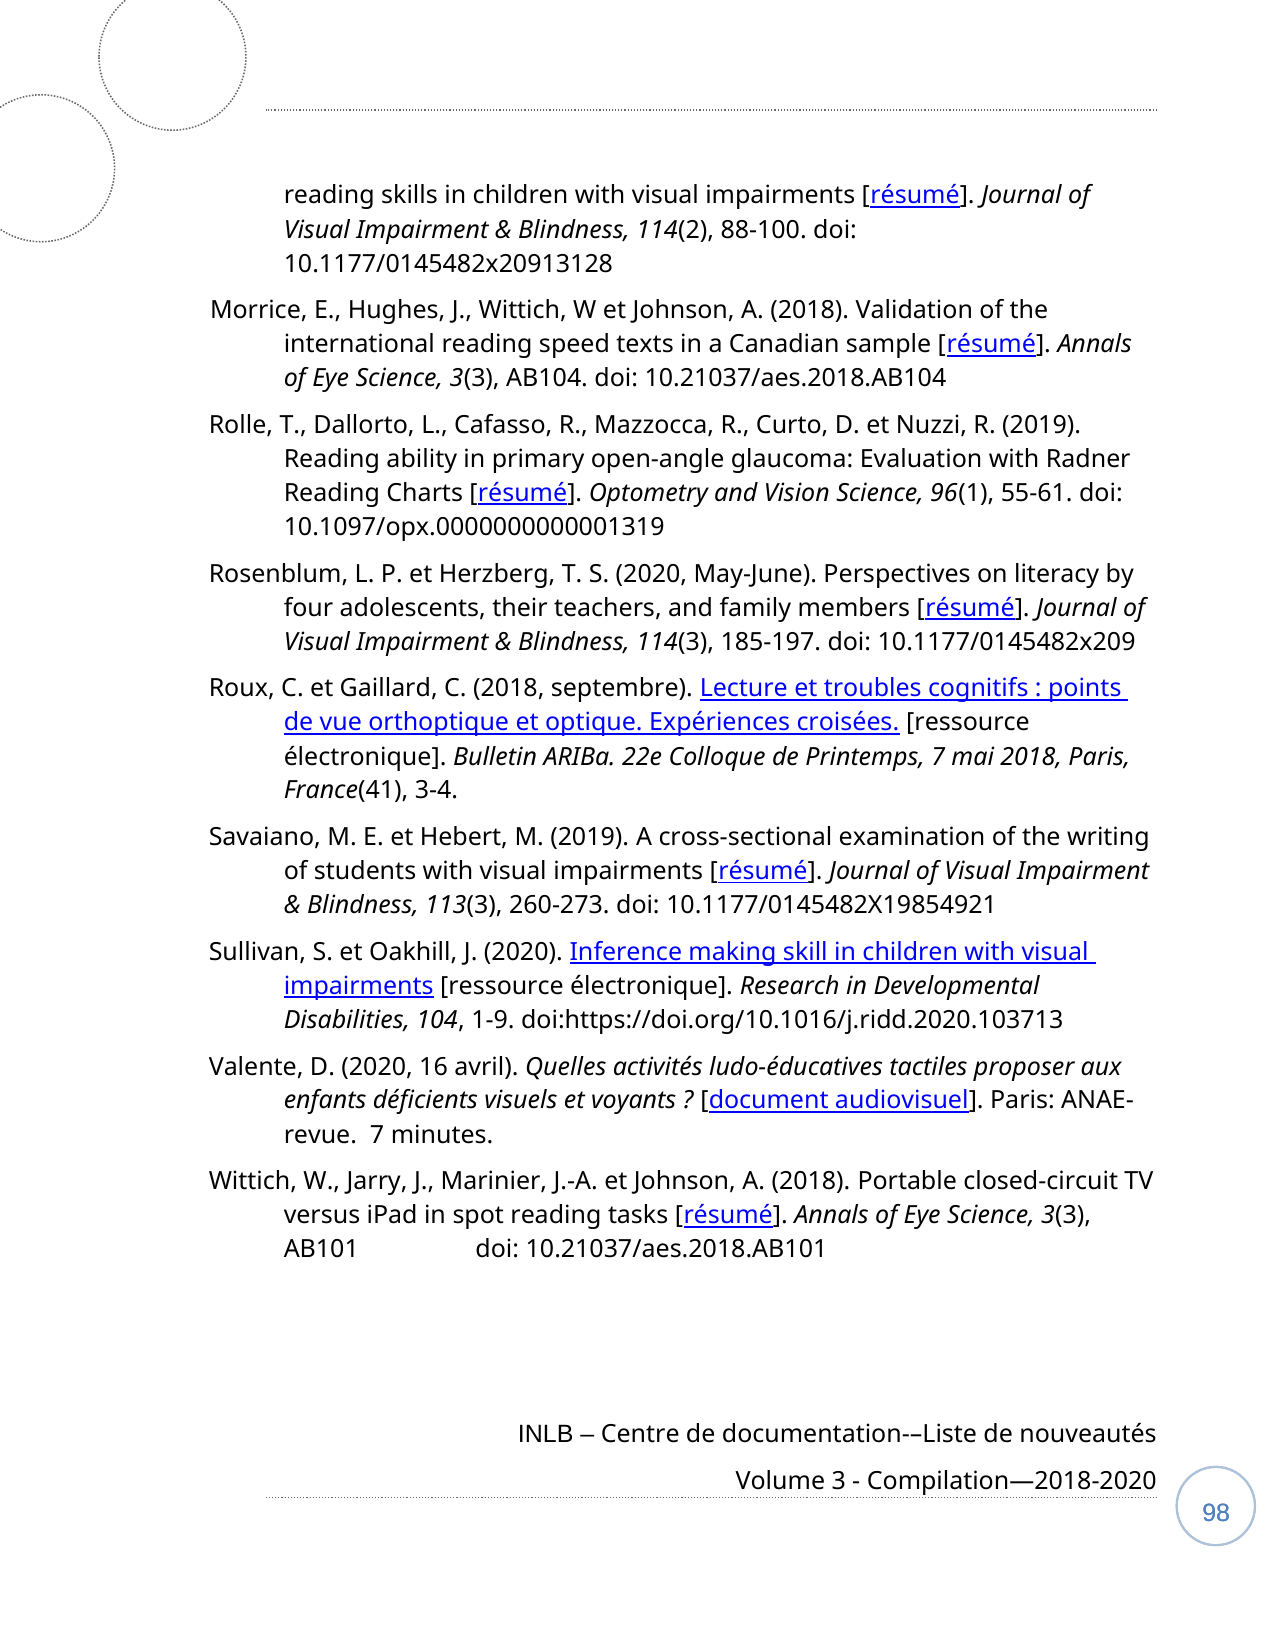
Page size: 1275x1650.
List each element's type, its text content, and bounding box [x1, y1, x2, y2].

text Roux, C. et Gaillard, C. (2018, septembre). Lecture et troubles cognitifs : points de vue orthoptique et optique. Expériences croisées. [ressource électronique]. Bulletin ARIBa. 22e Colloque de Printemps, 7 mai 2018, Paris, France(41), 3-4. [208, 670, 1157, 806]
text Savaiano, M. E. et Hebert, M. (2019). A cross-sectional examination of the writing of students with visual impairments [résumé]. Journal of Visual Impairment & Blindness, 113(3), 260-273. doi: 10.1177/0145482X19854921 [208, 819, 1157, 921]
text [208, 177, 1157, 279]
text Valente, D. (2020, 16 avril). Quelles activités ludo-éducatives tactiles proposer aux enfants déficients visuels et voyants ? [document audiovisuel]. Paris: ANAE-revue. 7 minutes. [208, 1048, 1157, 1150]
text Rosenblum, L. P. et Herzberg, T. S. (2020, May-June). Perspectives on literacy by four adolescents, their teachers, and family members [résumé]. Journal of Visual Impairment & Blindness, 114(3), 185-197. doi: 10.1177/0145482x209 [208, 555, 1157, 657]
text Rolle, T., Dallorto, L., Cafasso, R., Mazzocca, R., Curto, D. et Nuzzi, R. (2019). Reading ability in primary open-angle glaucoma: Evaluation with Radner Reading Charts [résumé]. Optometry and Vision Science, 96(1), 55-61. doi: 10.1097/opx.0000000000001319 [208, 407, 1157, 543]
text Sullivan, S. et Oakhill, J. (2020). Inference making skill in children with visual impairments [ressource électronique]. Research in Developmental Disabilities, 104, 1-9. doi:https://doi.org/10.1016/j.ridd.2020.103713 [208, 933, 1157, 1036]
text Wittich, W., Jarry, J., Marinier, J.-A. et Johnson, A. (2018). Portable closed-circuit TV versus iPad in spot reading tasks [résumé]. Annals of Eye Science, 3(3), AB101 doi: 10.21037/aes.2018.AB101 [208, 1163, 1157, 1265]
text Morrice, E., Hughes, J., Wittich, W et Johnson, A. (2018). Validation of the international reading speed texts in a Canadian sample [résumé]. Annals of Eye Science, 3(3), AB104. doi: 10.21037/aes.2018.AB104 [210, 292, 1157, 394]
